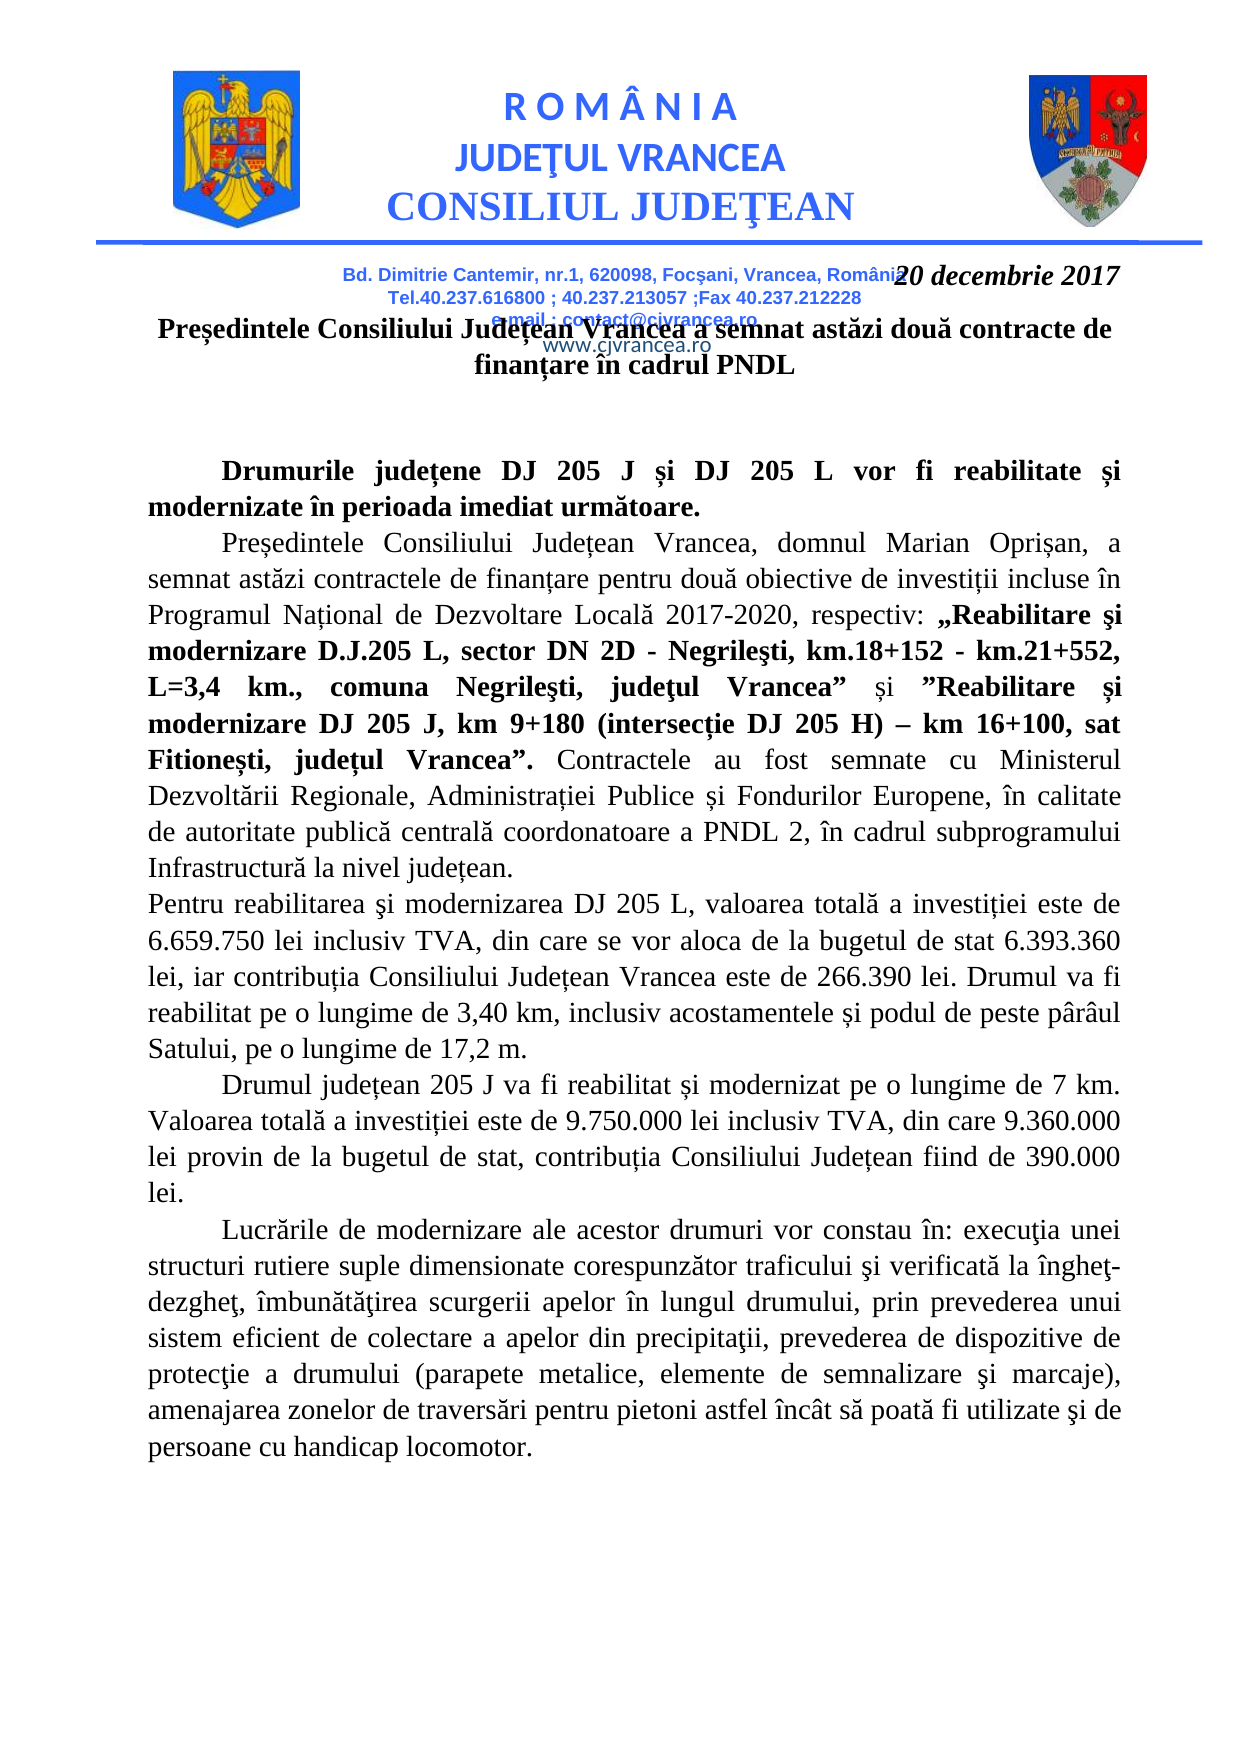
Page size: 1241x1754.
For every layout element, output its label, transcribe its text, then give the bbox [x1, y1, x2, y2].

text Drumurile județene DJ 205 J și DJ 205 L vor fi reabilitate și modernizate în perioada imediat următoare. [148, 453, 1122, 522]
text Lucrările de modernizare ale acestor drumuri vor constau în: execuţia unei structuri rutiere suple dimensionate corespunzător traficului şi verificată la îngheţ-dezgheţ, îmbunătăţirea scurgerii apelor în lungul drumului, prin prevederea unui sistem eficient de colectare a apelor din precipitaţii, prevederea de dispozitive de protecţie a drumului (parapete metalice, elemente de semnalizare şi marcaje), amenajarea zonelor de traversări pentru pietoni astfel încât să poată fi utilizate şi de persoane cu handicap locomotor. [148, 1212, 1122, 1462]
text Drumul județean 205 J va fi reabilitat și modernizat pe o lungime de 7 km. Valoarea totală a investiției este de 9.750.000 lei inclusiv TVA, din care 9.360.000 lei provin de la bugetul de stat, contribuția Consiliului Județean fiind de 390.000 lei. [148, 1067, 1122, 1209]
picture [171, 70, 300, 226]
text Președintele Consiliului Județean Vrancea a semnat astăzi două contracte de finanțare în cadrul PNDL [148, 311, 1122, 381]
text Pentru reabilitarea şi modernizarea DJ 205 L, valoarea totală a investiției este de 6.659.750 lei inclusiv TVA, din care se vor aloca de la bugetul de stat 6.393.360 lei, iar contribuția Consiliului Județean Vrancea este de 266.390 lei. Drumul va fi reabilitat pe o lungime de 3,40 km, inclusiv acostamentele și podul de peste pârâul Satului, pe o lungime de 17,2 m. [148, 886, 1122, 1064]
text 20 decembrie 2017 [148, 186, 1122, 292]
text Președintele Consiliului Județean Vrancea, domnul Marian Oprișan, a semnat astăzi contractele de finanțare pentru două obiective de investiții incluse în Programul Național de Dezvoltare Locală 2017-2020, respectiv: „Reabilitare şi modernizare D.J.205 L, sector DN 2D - Negrileşti, km.18+152 - km.21+552, L=3,4 km., comuna Negrileşti, judeţul Vrancea” și ”Reabilitare și modernizare DJ 205 J, km 9+180 (intersecție DJ 205 H) – km 16+100, sat Fitionești, județul Vrancea”. Contractele au fost semnate cu Ministerul Dezvoltării Regionale, Administrației Publice și Fondurilor Europene, în calitate de autoritate publică centrală coordonatoare a PNDL 2, în cadrul subprogramului Infrastructură la nivel județean. [148, 525, 1122, 884]
picture [1028, 75, 1147, 226]
